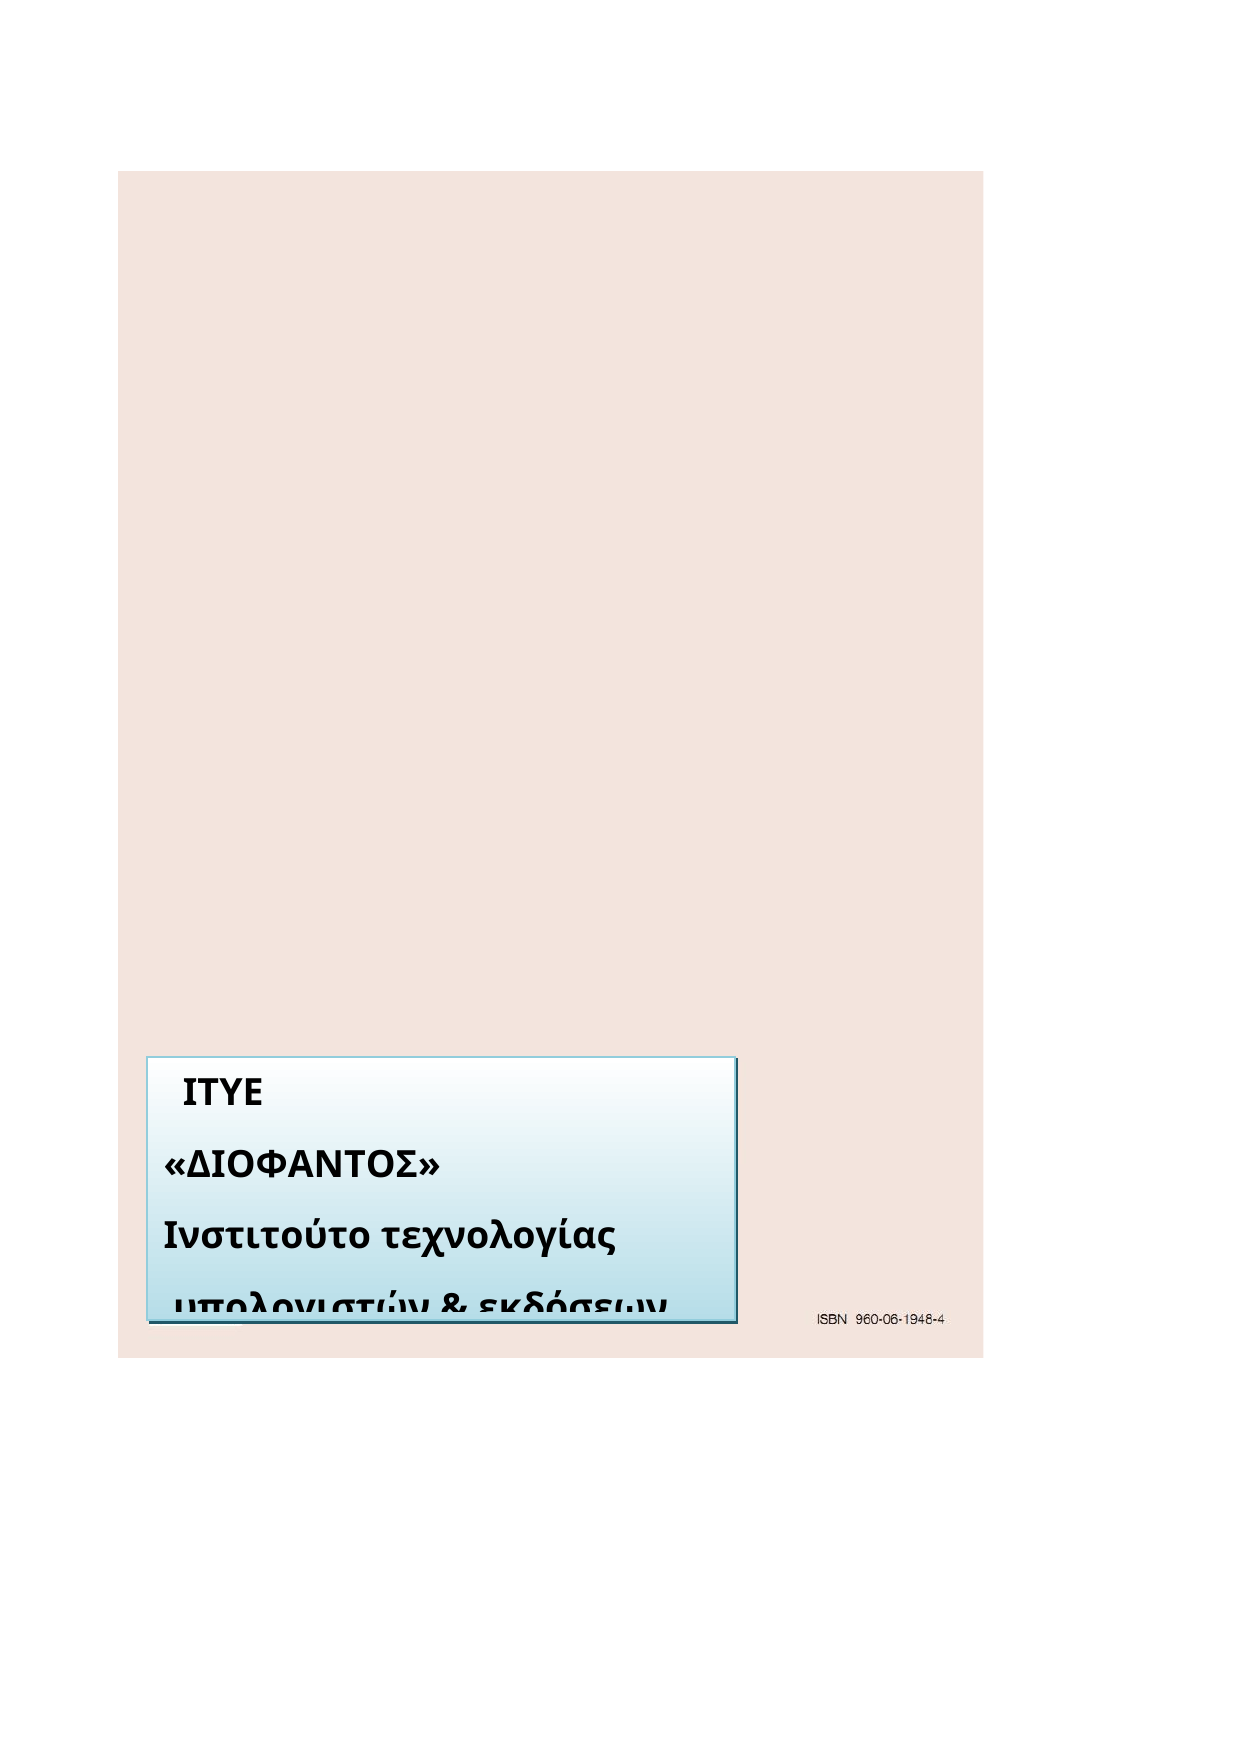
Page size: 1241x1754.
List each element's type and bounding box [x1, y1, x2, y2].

picture [118, 171, 984, 1358]
